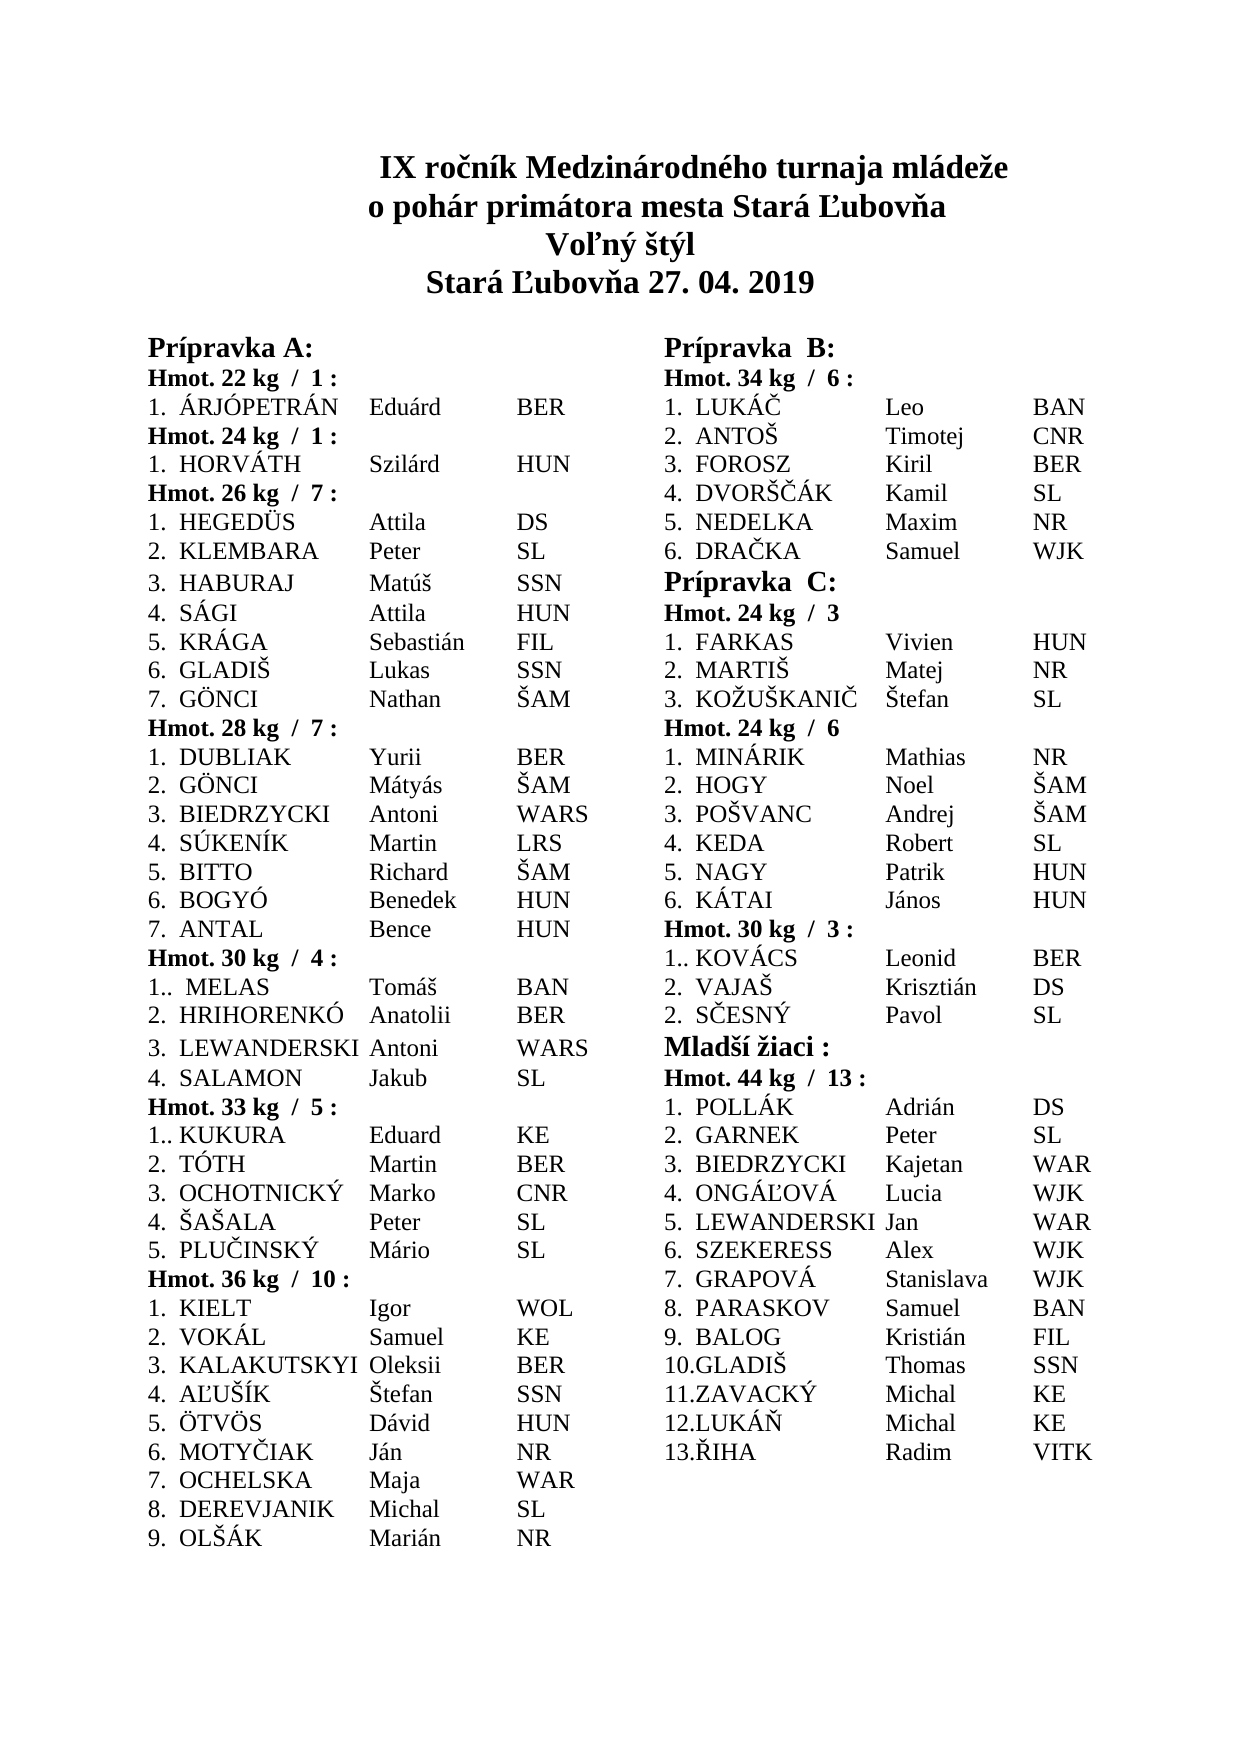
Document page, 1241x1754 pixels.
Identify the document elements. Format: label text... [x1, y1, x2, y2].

text 8. DEREVJANIK Michal SL [148, 1494, 1093, 1523]
text 2. GÖNCI Mátyás ŠAM 2. HOGY Noel ŠAM [148, 771, 1093, 799]
text 7. OCHELSKA Maja WAR [148, 1465, 1093, 1494]
text 7. ANTAL Bence HUN Hmot. 30 kg / 3 : Hmot. 30 kg / 4 : 1.. KOVÁCS Leonid BER [148, 914, 1093, 972]
text 1. ÁRJÓPETRÁN Eduárd BER 1. LUKÁČ Leo BAN [148, 392, 1093, 421]
text Stará Ľubovňa 27. 04. 2019 [148, 263, 1093, 301]
text 9. OLŠÁK Marián NR [148, 1523, 1093, 1552]
text Hmot. 28 kg / 7 : Hmot. 24 kg / 6 [148, 713, 1093, 742]
text 5. KRÁGA Sebastián FIL 1. FARKAS Vivien HUN [148, 627, 1093, 656]
text 3. LEWANDERSKI Antoni WARS Mladší žiaci : [148, 1029, 1093, 1063]
text Prípravka A: Prípravka B: [148, 330, 1093, 363]
text 4. SÁGI Attila HUN Hmot. 24 kg / 3 [148, 598, 1093, 627]
text 6. GLADIŠ Lukas SSN 2. MARTIŠ Matej NR [148, 656, 1093, 684]
text 1. DUBLIAK Yurii BER 1. MINÁRIK Mathias NR [148, 742, 1093, 771]
text 7. GÖNCI Nathan ŠAM 3. KOŽUŠKANIČ Štefan SL [148, 684, 1093, 713]
text 2. TÓTH Martin BER 3. BIEDRZYCKI Kajetan WAR [148, 1149, 1093, 1178]
text 2. VOKÁL Samuel KE 9. BALOG Kristián FIL [148, 1322, 1093, 1350]
text 6. BOGYÓ Benedek HUN 6. KÁTAI János HUN [148, 886, 1093, 914]
text 1.. MELAS Tomáš BAN 2. VAJAŠ Krisztián DS [148, 972, 1093, 1001]
text 6. MOTYČIAK Ján NR 13.ŘIHA Radim VITK [148, 1437, 1093, 1465]
text 3. HABURAJ Matúš SSN Prípravka C: [148, 564, 1093, 598]
text 5. BITTO Richard ŠAM 5. NAGY Patrik HUN [148, 857, 1093, 886]
text 3. BIEDRZYCKI Antoni WARS 3. POŠVANC Andrej ŠAM [148, 799, 1093, 828]
text 3. OCHOTNICKÝ Marko CNR 4. ONGÁĽOVÁ Lucia WJK [148, 1178, 1093, 1207]
text Voľný štýl [148, 224, 1093, 263]
text 4. ŠAŠALA Peter SL 5. LEWANDERSKI Jan WAR [148, 1207, 1093, 1235]
text 1.. KUKURA Eduard KE 2. GARNEK Peter SL [148, 1120, 1093, 1149]
text 5. PLUČINSKÝ Mário SL 6. SZEKERESS Alex WJK [148, 1235, 1093, 1264]
text 1. KIELT Igor WOL 8. PARASKOV Samuel BAN [148, 1293, 1093, 1322]
text 1. HORVÁTH Szilárd HUN 3. FOROSZ Kiril BER [148, 449, 1093, 478]
text 4. SALAMON Jakub SL Hmot. 44 kg / 13 : [148, 1063, 1093, 1092]
text Hmot. 36 kg / 10 : 7. GRAPOVÁ Stanislava WJK [148, 1264, 1093, 1293]
text Hmot. 24 kg / 1 : 2. ANTOŠ Timotej CNR [148, 421, 1093, 449]
text Hmot. 33 kg / 5 : 1. POLLÁK Adrián DS [148, 1092, 1093, 1120]
text Hmot. 22 kg / 1 : Hmot. 34 kg / 6 : [148, 363, 1093, 392]
text 2. KLEMBARA Peter SL 6. DRAČKA Samuel WJK [148, 536, 1093, 564]
text 3. KALAKUTSKYI Oleksii BER 10.GLADIŠ Thomas SSN 4. AĽUŠÍK Štefan SSN 11.ZAVACKÝ Michal KE [148, 1350, 1093, 1408]
text Hmot. 26 kg / 7 : 4. DVORŠČÁK Kamil SL 1. HEGEDÜS Attila DS 5. NEDELKA Maxim NR [148, 478, 1093, 536]
text 4. SÚKENÍK Martin LRS 4. KEDA Robert SL [148, 828, 1093, 857]
text IX ročník Medzinárodného turnaja mládeže o pohár primátora mesta Stará Ľubovňa [221, 148, 1093, 224]
text 2. HRIHORENKÓ Anatolii BER 2. SČESNÝ Pavol SL [148, 1001, 1093, 1029]
text 5. ÖTVÖS Dávid HUN 12.LUKÁŇ Michal KE [148, 1408, 1093, 1437]
